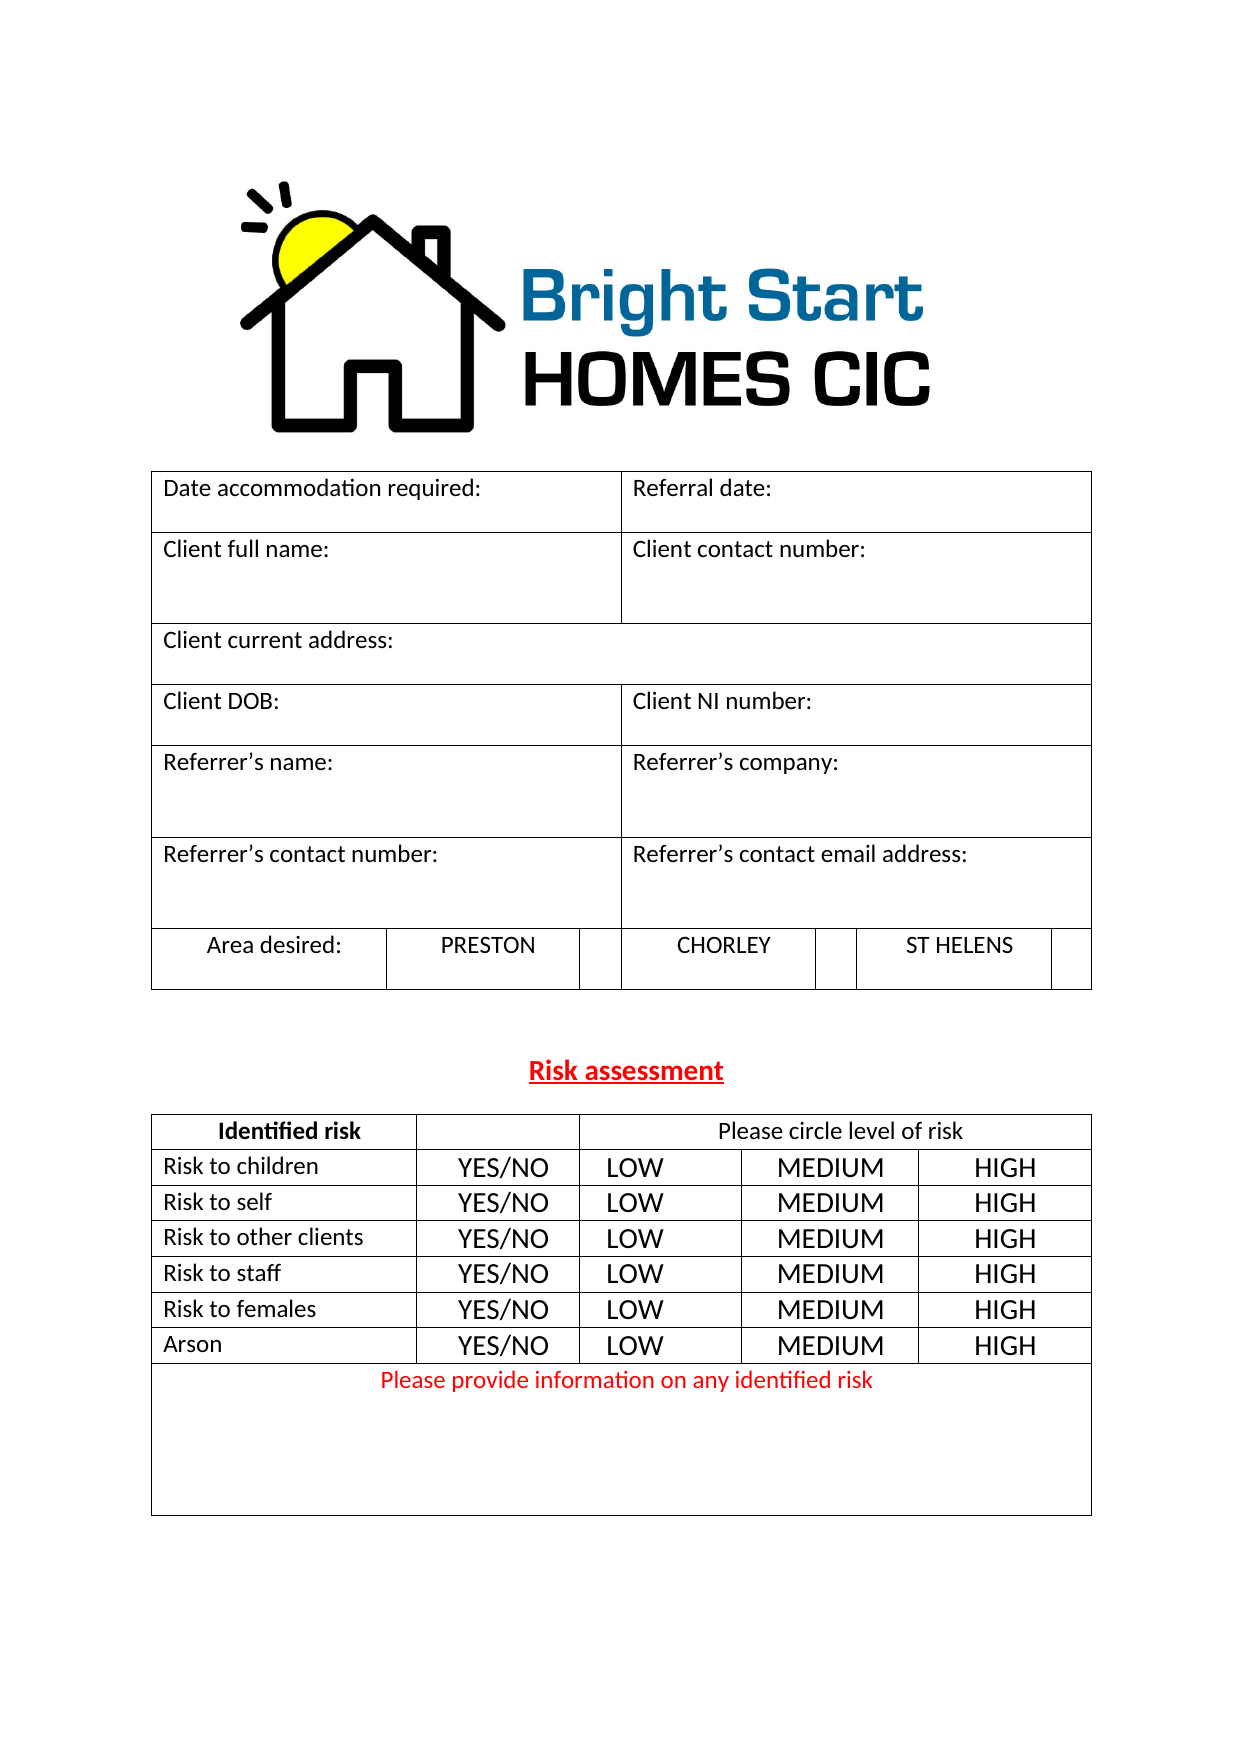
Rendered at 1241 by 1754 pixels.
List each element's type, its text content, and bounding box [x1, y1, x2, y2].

table_cell ST HELENS [857, 929, 1051, 989]
table_cell Please provide information on any identified risk [152, 1364, 1091, 1515]
table_cell Risk to females [152, 1293, 416, 1327]
table_cell YES/NO [417, 1293, 579, 1327]
table_cell HIGH [919, 1328, 1091, 1363]
table_cell MEDIUM [742, 1293, 918, 1327]
table_cell [816, 929, 856, 989]
table_cell Referrer’s name: [152, 746, 621, 837]
table_cell [580, 929, 621, 989]
table_cell Referrer’s contact number: [152, 838, 621, 928]
table_cell HIGH [919, 1257, 1091, 1292]
table_cell LOW [580, 1257, 741, 1292]
table_header Date accommodation required: [152, 472, 621, 532]
table_cell YES/NO [417, 1186, 579, 1220]
table_cell CHORLEY [622, 929, 815, 989]
table_cell Client full name: [152, 533, 621, 623]
table_cell HIGH [919, 1186, 1091, 1220]
text Risk assessment [150, 1052, 1103, 1088]
table_cell LOW [580, 1328, 741, 1363]
table_cell Arson [152, 1328, 416, 1363]
table_cell MEDIUM [742, 1257, 918, 1292]
table_header [417, 1115, 579, 1149]
table_cell HIGH [919, 1150, 1091, 1185]
table_cell YES/NO [417, 1328, 579, 1363]
table_cell LOW [580, 1293, 741, 1327]
table_cell MEDIUM [742, 1150, 918, 1185]
table_header Please circle level of risk [580, 1115, 1091, 1149]
table_cell LOW [580, 1186, 741, 1220]
table_cell Referrer’s contact email address: [622, 838, 1091, 928]
table_cell YES/NO [417, 1257, 579, 1292]
table_cell Client DOB: [152, 685, 621, 745]
table_header Referral date: [622, 472, 1091, 532]
table_cell [1052, 929, 1091, 989]
table_cell Risk to children [152, 1150, 416, 1185]
table_cell LOW [580, 1150, 741, 1185]
table_cell Risk to staff [152, 1257, 416, 1292]
picture [238, 178, 1005, 434]
table_cell Area desired: [152, 929, 386, 989]
table_header Identified risk [152, 1115, 416, 1149]
table_cell HIGH [919, 1293, 1091, 1327]
table_cell Client contact number: [622, 533, 1091, 623]
table_cell MEDIUM [742, 1221, 918, 1256]
table_cell Client current address: [152, 624, 1091, 684]
table_cell Risk to self [152, 1186, 416, 1220]
table_cell Risk to other clients [152, 1221, 416, 1256]
table_cell MEDIUM [742, 1328, 918, 1363]
table_cell Referrer’s company: [622, 746, 1091, 837]
table_cell YES/NO [417, 1221, 579, 1256]
table_cell PRESTON [387, 929, 579, 989]
table_cell Client NI number: [622, 685, 1091, 745]
table_cell MEDIUM [742, 1186, 918, 1220]
table_cell HIGH [919, 1221, 1091, 1256]
table_cell LOW [580, 1221, 741, 1256]
table_cell YES/NO [417, 1150, 579, 1185]
